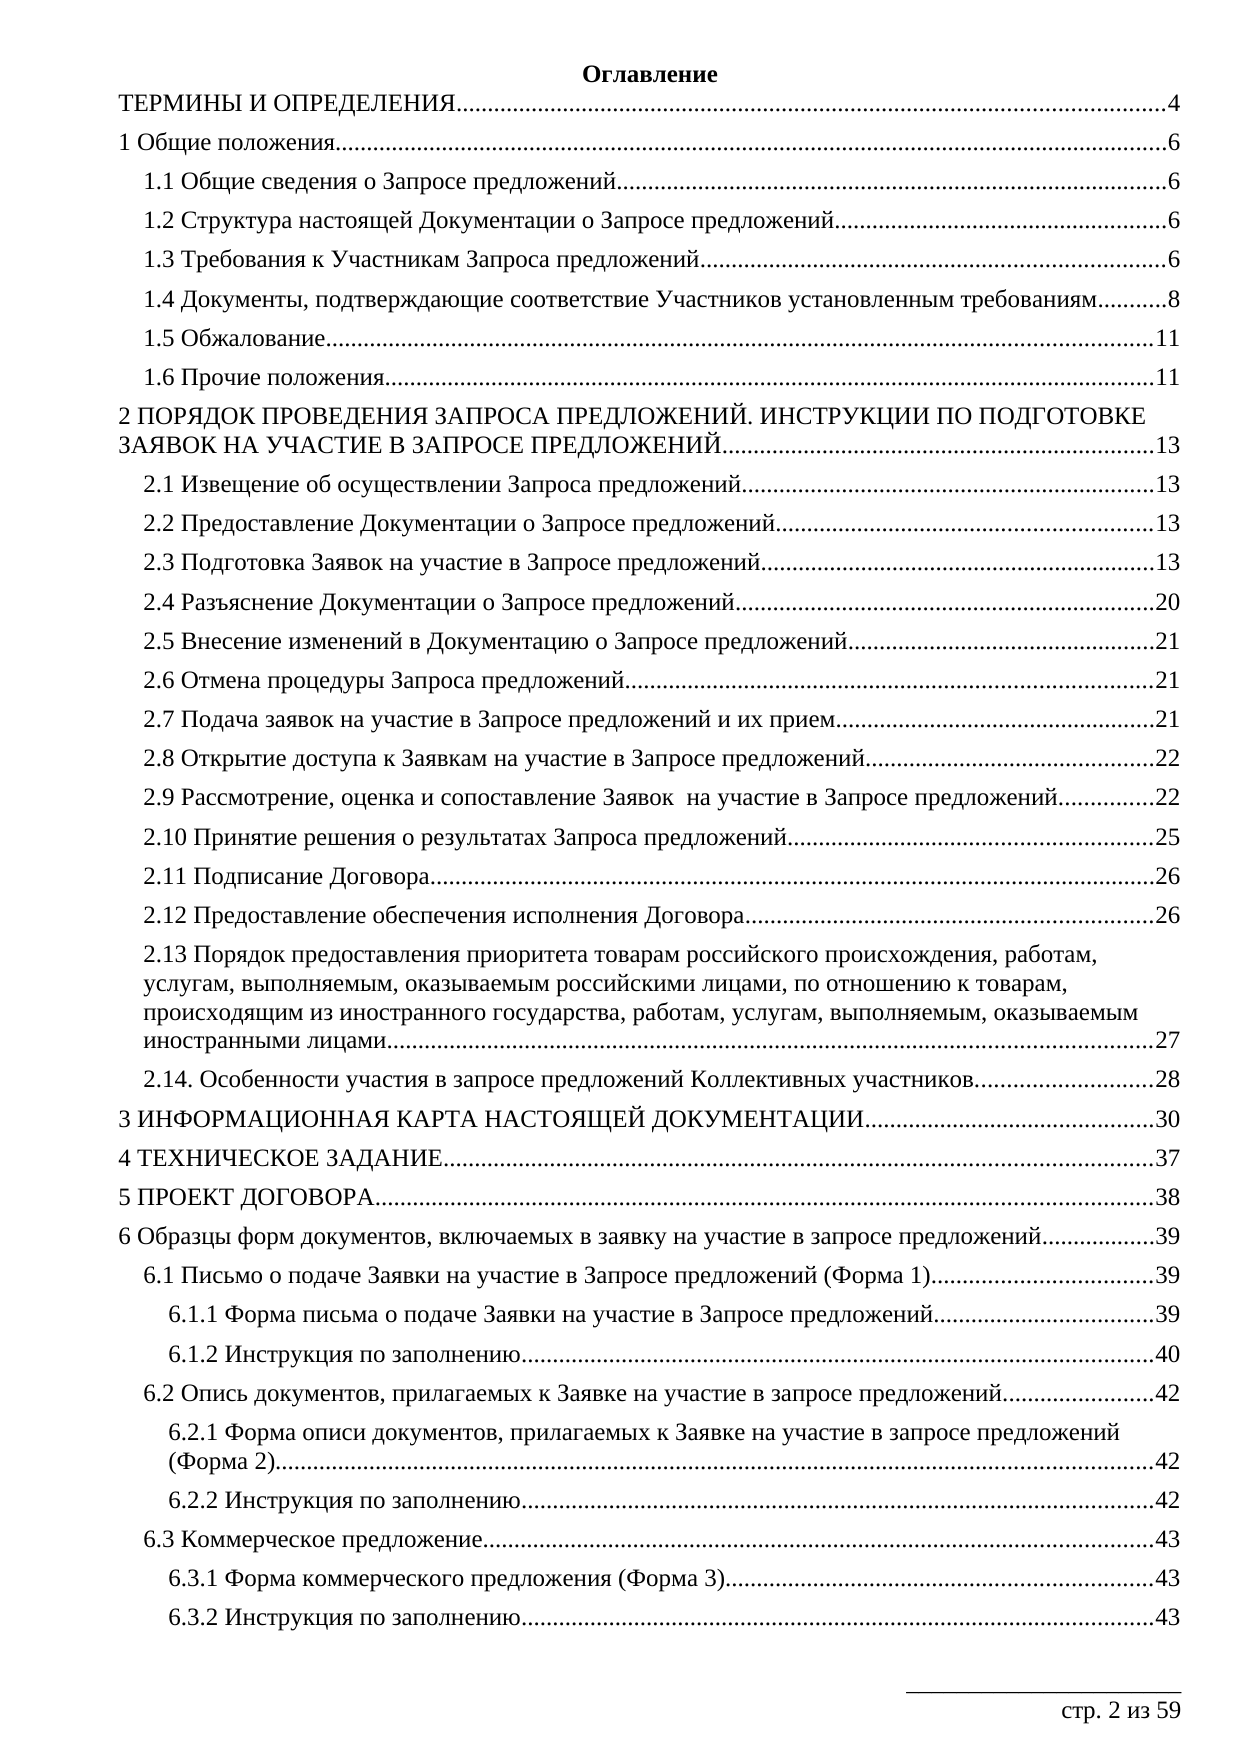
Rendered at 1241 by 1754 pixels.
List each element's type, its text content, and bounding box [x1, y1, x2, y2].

text 6.2.1 Форма описи документов, прилагаемых к Заявке на участие в запросе предложений (Форма 2) 42 [168, 1417, 1181, 1474]
text 6.1.1 Форма письма о подаче Заявки на участие в Запросе предложений 39 [168, 1299, 1181, 1328]
text 6.1.2 Инструкция по заполнению 40 [168, 1339, 1181, 1367]
text 3 ИНФОРМАЦИОННАЯ КАРТА НАСТОЯЩЕЙ ДОКУМЕНТАЦИИ 30 [118, 1104, 1181, 1132]
text 2.6 Отмена процедуры Запроса предложений 21 [143, 665, 1181, 694]
text 6 Образцы форм документов, включаемых в заявку на участие в запросе предложений 39 [118, 1221, 1181, 1250]
text 2.8 Открытие доступа к Заявкам на участие в Запросе предложений 22 [143, 743, 1181, 772]
text ТЕРМИНЫ И ОПРЕДЕЛЕНИЯ 4 [118, 88, 1181, 117]
text 2.7 Подача заявок на участие в Запросе предложений и их прием 21 [143, 704, 1181, 733]
text 6.3 Коммерческое предложение 43 [143, 1524, 1181, 1553]
text 2.10 Принятие решения о результатах Запроса предложений 25 [143, 822, 1181, 850]
text 5 ПРОЕКТ ДОГОВОРА 38 [118, 1182, 1181, 1211]
text 6.3.1 Форма коммерческого предложения (Форма 3) 43 [168, 1563, 1181, 1592]
text 2.3 Подготовка Заявок на участие в Запросе предложений 13 [143, 547, 1181, 576]
text 1.3 Требования к Участникам Запроса предложений 6 [143, 244, 1181, 273]
text 2.5 Внесение изменений в Документацию о Запросе предложений 21 [143, 626, 1181, 654]
text 6.2 Опись документов, прилагаемых к Заявке на участие в запросе предложений. 42 [143, 1378, 1181, 1407]
text 1.1 Общие сведения о Запросе предложений 6 [143, 166, 1181, 195]
text 6.1 Письмо о подаче Заявки на участие в Запросе предложений (Форма 1) 39 [143, 1260, 1181, 1289]
text 1.6 Прочие положения 11 [143, 362, 1181, 391]
text 1 Общие положения 6 [118, 127, 1181, 156]
text 1.4 Документы, подтверждающие соответствие Участников установленным требованиям 8 [143, 284, 1181, 312]
text 4 ТЕХНИЧЕСКОЕ ЗАДАНИЕ 37 [118, 1143, 1181, 1172]
text 1.5 Обжалование 11 [143, 323, 1181, 352]
text 2.1 Извещение об осуществлении Запроса предложений 13 [143, 469, 1181, 498]
text 2.4 Разъяснение Документации о Запросе предложений 20 [143, 587, 1181, 615]
text 2.13 Порядок предоставления приоритета товарам российского происхождения, работам, услугам, выполняемым, оказываемым российскими лицами, по отношению к товарам, происходящим из иностранного государства, работам, услугам, выполняемым, оказываемым иностранными лицами 27 [143, 939, 1181, 1054]
text 2.2 Предоставление Документации о Запросе предложений 13 [143, 508, 1181, 537]
text 2.14. Особенности участия в запросе предложений Коллективных участников. 28 [143, 1064, 1181, 1093]
text 2.9 Рассмотрение, оценка и сопоставление Заявок на участие в Запросе предложений. 22 [143, 782, 1181, 811]
text 2.11 Подписание Договора 26 [143, 861, 1181, 889]
text 6.2.2 Инструкция по заполнению 42 [168, 1485, 1181, 1514]
text 1.2 Структура настоящей Документации о Запросе предложений 6 [143, 205, 1181, 234]
text Оглавление [118, 59, 1181, 88]
text 2.12 Предоставление обеспечения исполнения Договора 26 [143, 900, 1181, 929]
text 2 ПОРЯДОК ПРОВЕДЕНИЯ ЗАПРОСА ПРЕДЛОЖЕНИЙ. ИНСТРУКЦИИ ПО ПОДГОТОВКЕ ЗАЯВОК НА УЧАСТИЕ В ЗАПРОСЕ ПРЕДЛОЖЕНИЙ 13 [118, 401, 1181, 459]
text 6.3.2 Инструкция по заполнению 43 [168, 1602, 1181, 1631]
